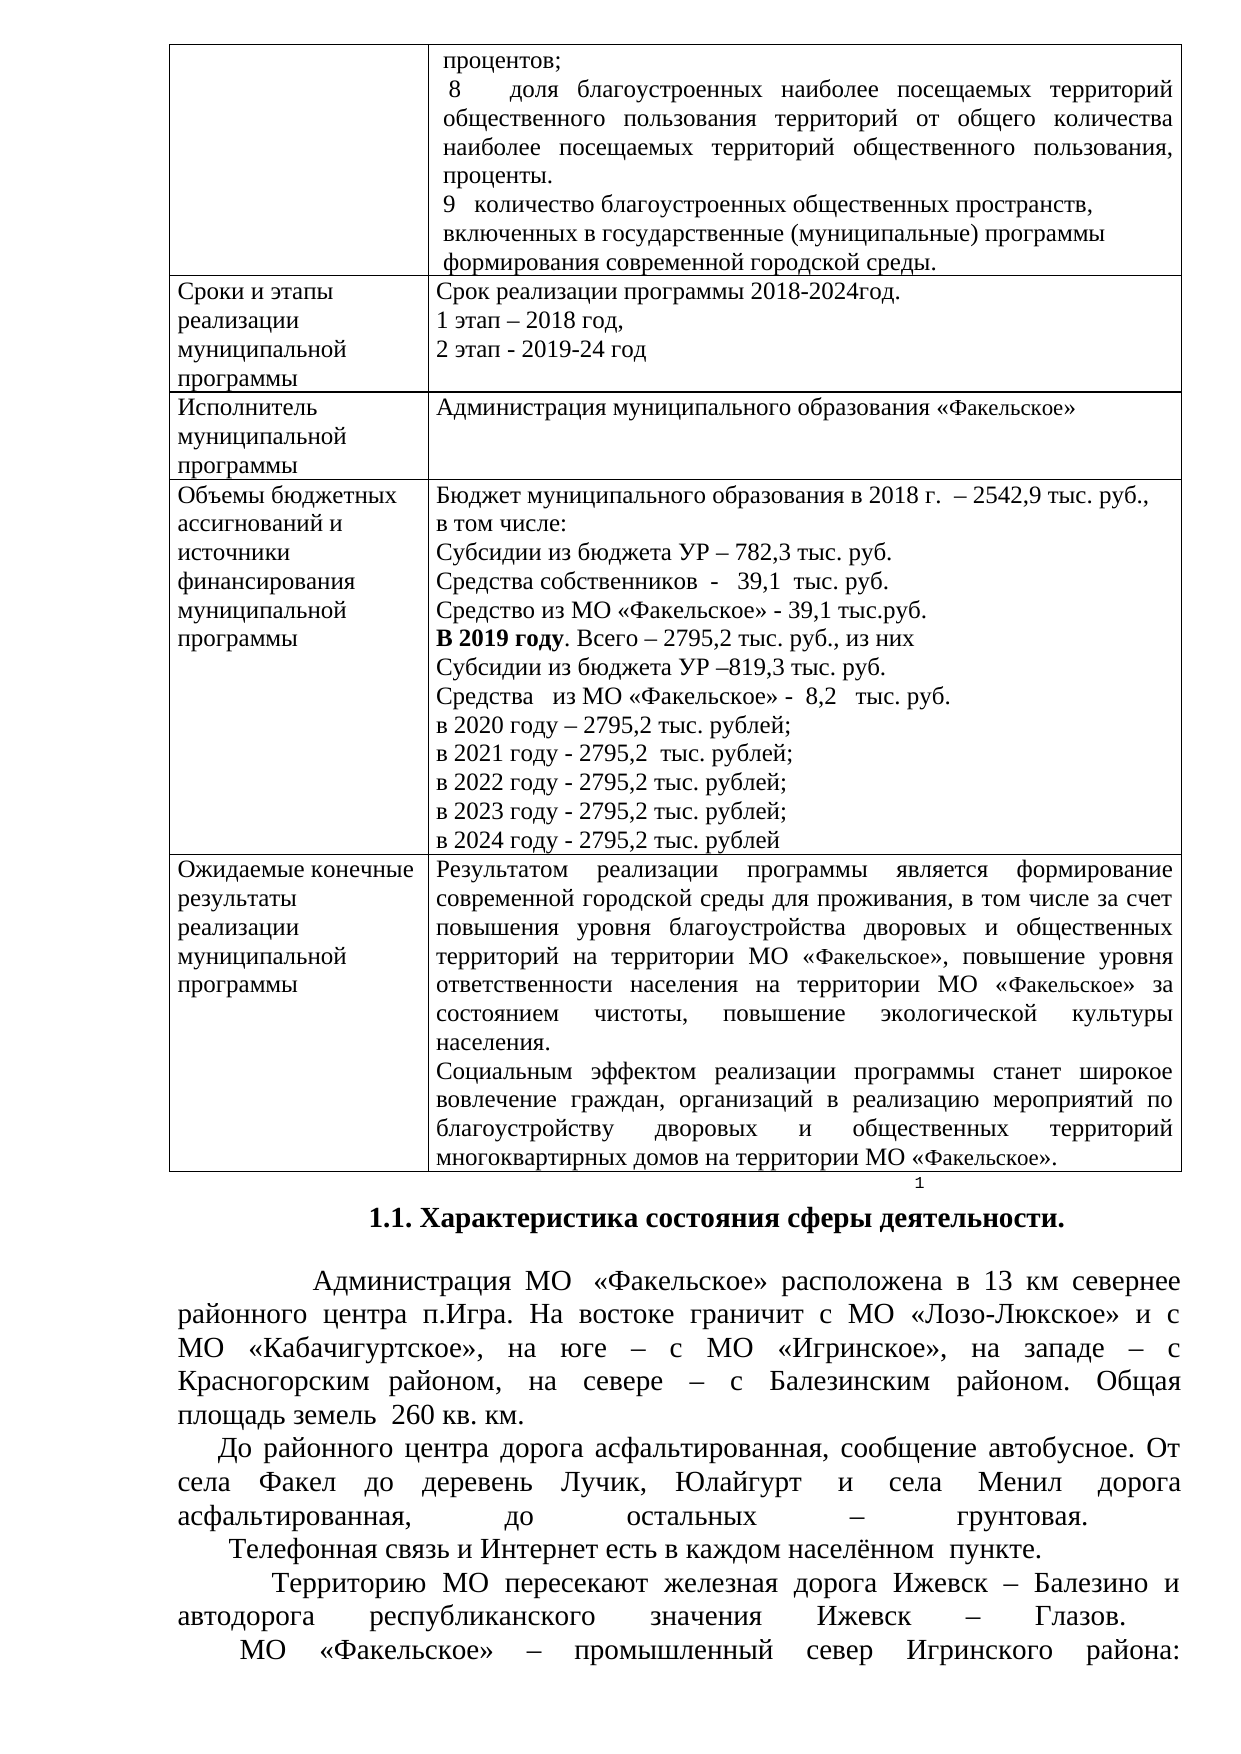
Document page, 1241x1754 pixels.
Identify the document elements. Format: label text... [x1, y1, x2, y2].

table_cell Объемы бюджетных ассигнований и источники финансирования муниципальной программы [170, 480, 428, 853]
text Администрация МО «Факельское» расположена в 13 км севернее районного центра п.Игра. На востоке граничит с МО «Лозо-Люкское» и с МО «Кабачигуртское», на юге – с МО «Игринское», на западе – с Красногорским районом, на севере – с Балезинским районом. Общая площадь земель 260 кв. км. [177, 1263, 1181, 1431]
table_cell Ожидаемые конечные результаты реализации муниципальной программы [170, 855, 428, 1171]
table_cell Срок реализации программы 2018-2024год. 1 этап – 2018 год, 2 этап - 2019-24 год [429, 276, 1181, 391]
table_cell Бюджет муниципального образования в 2018 г. – 2542,9 тыс. руб., в том числе: Субсидии из бюджета УР – 782,3 тыс. руб. Средства собственников - 39,1 тыс. руб. Средство из МО «Факельское» - 39,1 тыс.руб. В 2019 году. Всего – 2795,2 тыс. руб., из них Субсидии из бюджета УР –819,3 тыс. руб. Средства из МО «Факельское» - 8,2 тыс. руб. в 2020 году – 2795,2 тыс. рублей; в 2021 году - 2795,2 тыс. рублей; в 2022 году - 2795,2 тыс. рублей; в 2023 году - 2795,2 тыс. рублей; в 2024 году - 2795,2 тыс. рублей [429, 480, 1181, 853]
table_cell Администрация муниципального образования «Факельское» [429, 393, 1181, 479]
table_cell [170, 45, 428, 275]
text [177, 1565, 1181, 1665]
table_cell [429, 45, 1181, 275]
text До районного центра дорога асфальтированная, сообщение автобусное. От села Факел до деревень Лучик, Юлайгурт и села Менил дорога асфальтированная, до остальных – грунтовая. Телефонная связь и Интернет есть в каждом населённом пункте. [177, 1431, 1181, 1565]
table_cell Результатом реализации программы является формирование современной городской среды для проживания, в том числе за счет повышения уровня благоустройства дворовых и общественных территорий на территории МО «Факельское», повышение уровня ответственности населения на территории МО «Факельское» за состоянием чистоты, повышение экологической культуры населения. Социальным эффектом реализации программы станет широкое вовлечение граждан, организаций в реализацию мероприятий по благоустройству дворовых и общественных территорий многоквартирных домов на территории МО «Факельское». [429, 855, 1181, 1171]
text 1.1. Характеристика состояния сферы деятельности. [252, 1201, 1181, 1234]
table_cell Сроки и этапы реализации муниципальной программы [170, 276, 428, 391]
table_cell Исполнитель муниципальной программы [170, 393, 428, 479]
